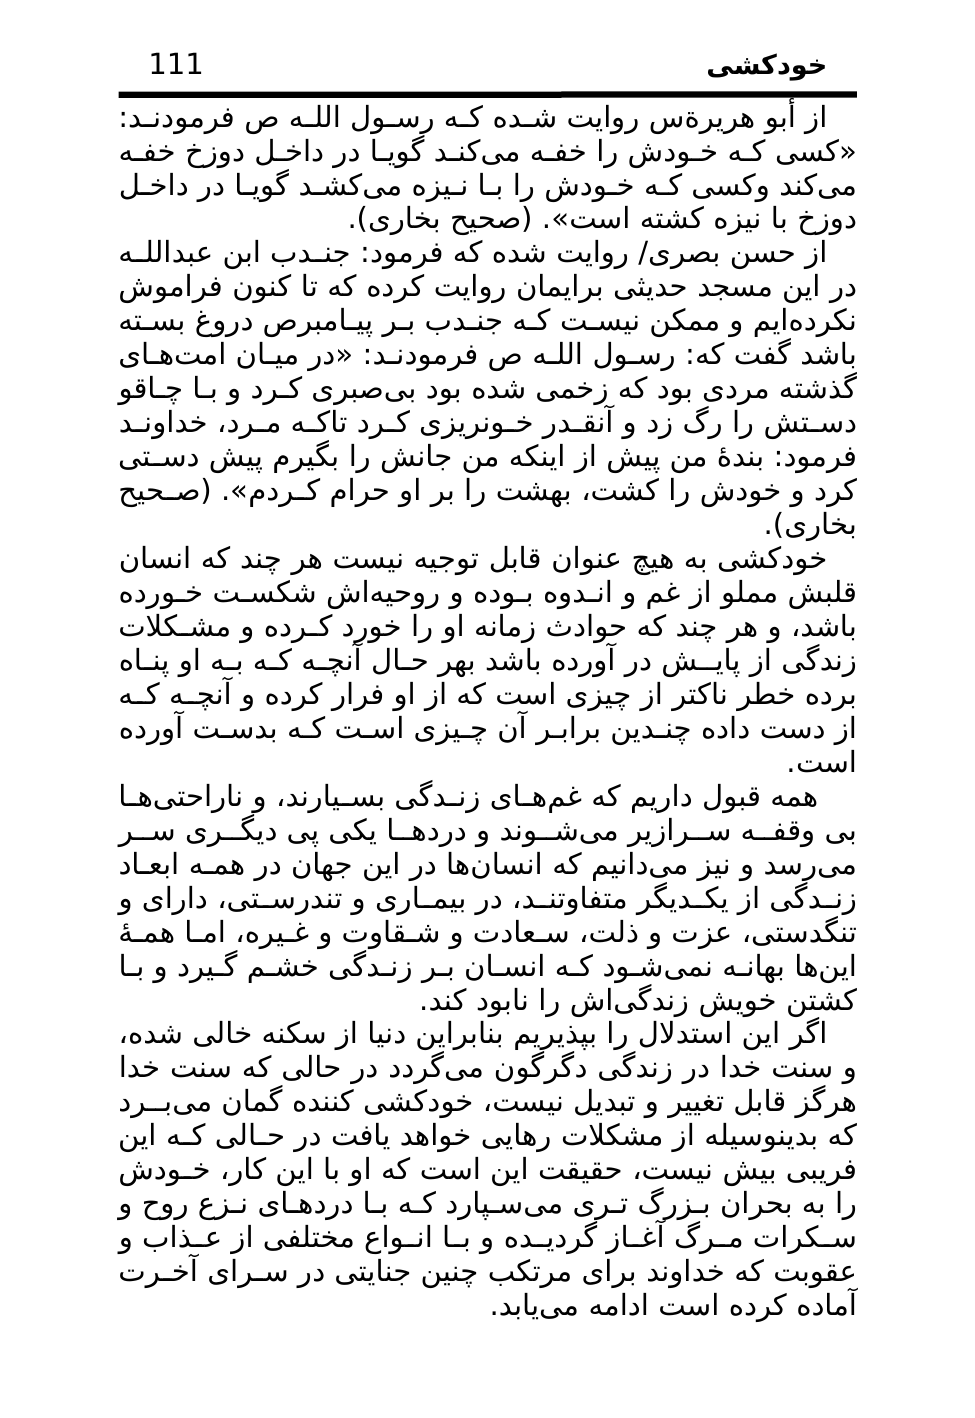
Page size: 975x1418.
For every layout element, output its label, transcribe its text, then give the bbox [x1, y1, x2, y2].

text اگر این استدلال را بپذیریم بنابراین دنیا از سکنه خالى شده، و سنت خدا در زندگى دگرگون مى‌گردد در حالى که سنت خدا هرگز قابل تغییر و تبدیل نیست، خودکشى کننده گمان مى‌برد که بدینوسیله از مشکلات رهایى خواهد یافت در حالى که این فریبى بیش نیست، حقیقت این است که او با این کار، خودش را به بحران بزرگ ترى مى‌سپارد که با دردهاى نزع روح و سکرات مرگ آغاز گردیده و با انواع مختلفى از عذاب و عقوبت که خداوند براى مرتکب چنین جنایتى در سراى آخرت آماده کرده است ادامه مى‌یابد. [118, 1017, 857, 1322]
text از أبو هریرةس روایت شده که رسول الله ص فرمودند: «کسى که خودش را خفه مى‌کند گویا در داخل دوزخ خفه مى‌کند وکسى که خودش را با نیزه مى‌کشد گویا در داخل دوزخ با نیزه کشته است». (صحیح بخارى). [118, 100, 857, 236]
text از حسن بصرى/ روایت شده که فرمود: جندب ابن عبدالله در این مسجد حدیثى برایمان روایت کرده که تا کنون فراموش نکرده‌ایم و ممکن نیست که جندب بر پیامبرص دروغ بسته باشد گفت که: رسول الله ص فرمودند: «در میان امت‌های گذشته مردى بود که زخمى شده بود بی‌صبرى کرد و با چاقو دستش را رگ زد و آنقدر خونریزى کرد تاکه مرد، خداوند فرمود: بندۀ من پیش از اینکه من جانش را بگیرم پیش دستى کرد و خودش را کشت، بهشت را بر او حرام کردم». (صحیح بخارى). [118, 236, 857, 541]
text خودکشى به هیچ عنوان قابل توجیه نیست هر چند که انسان قلبش مملو از غم و اندوه بوده و روحیه‌اش شکست خورده باشد، و هر چند که حوادث زمانه او را خورد کرده و مشکلات زندگى از پایــش در آورده باشد بهر حال آنچه که به او پناه برده خطر ناکتر از چیزى است که از او فرار کرده و آنچه که از دست داده چندین برابر آن چیزی است که بدست آورده است. [118, 541, 857, 779]
text همه قبول داریم که غم‌هاى زندگى بسیارند، و ناراحتی‌ها بى وقفه سرازیر مى‌شوند و دردها یکى پى دیگرى سر مى‌رسد و نیز می‌دانیم که انسان‌ها در این جهان در همه ابعاد زندگى از یکدیگر متفاوتند، در بیمارى و تندرستى، داراى و تنگدستى، عزت و ذلت، سعادت و شقاوت و غیره، اما همۀ این‌ها بهانه نمى‌شود که انسان بر زندگى خشم گیرد و با کشتن خویش زندگی‌اش را نابود کند. [118, 779, 857, 1017]
